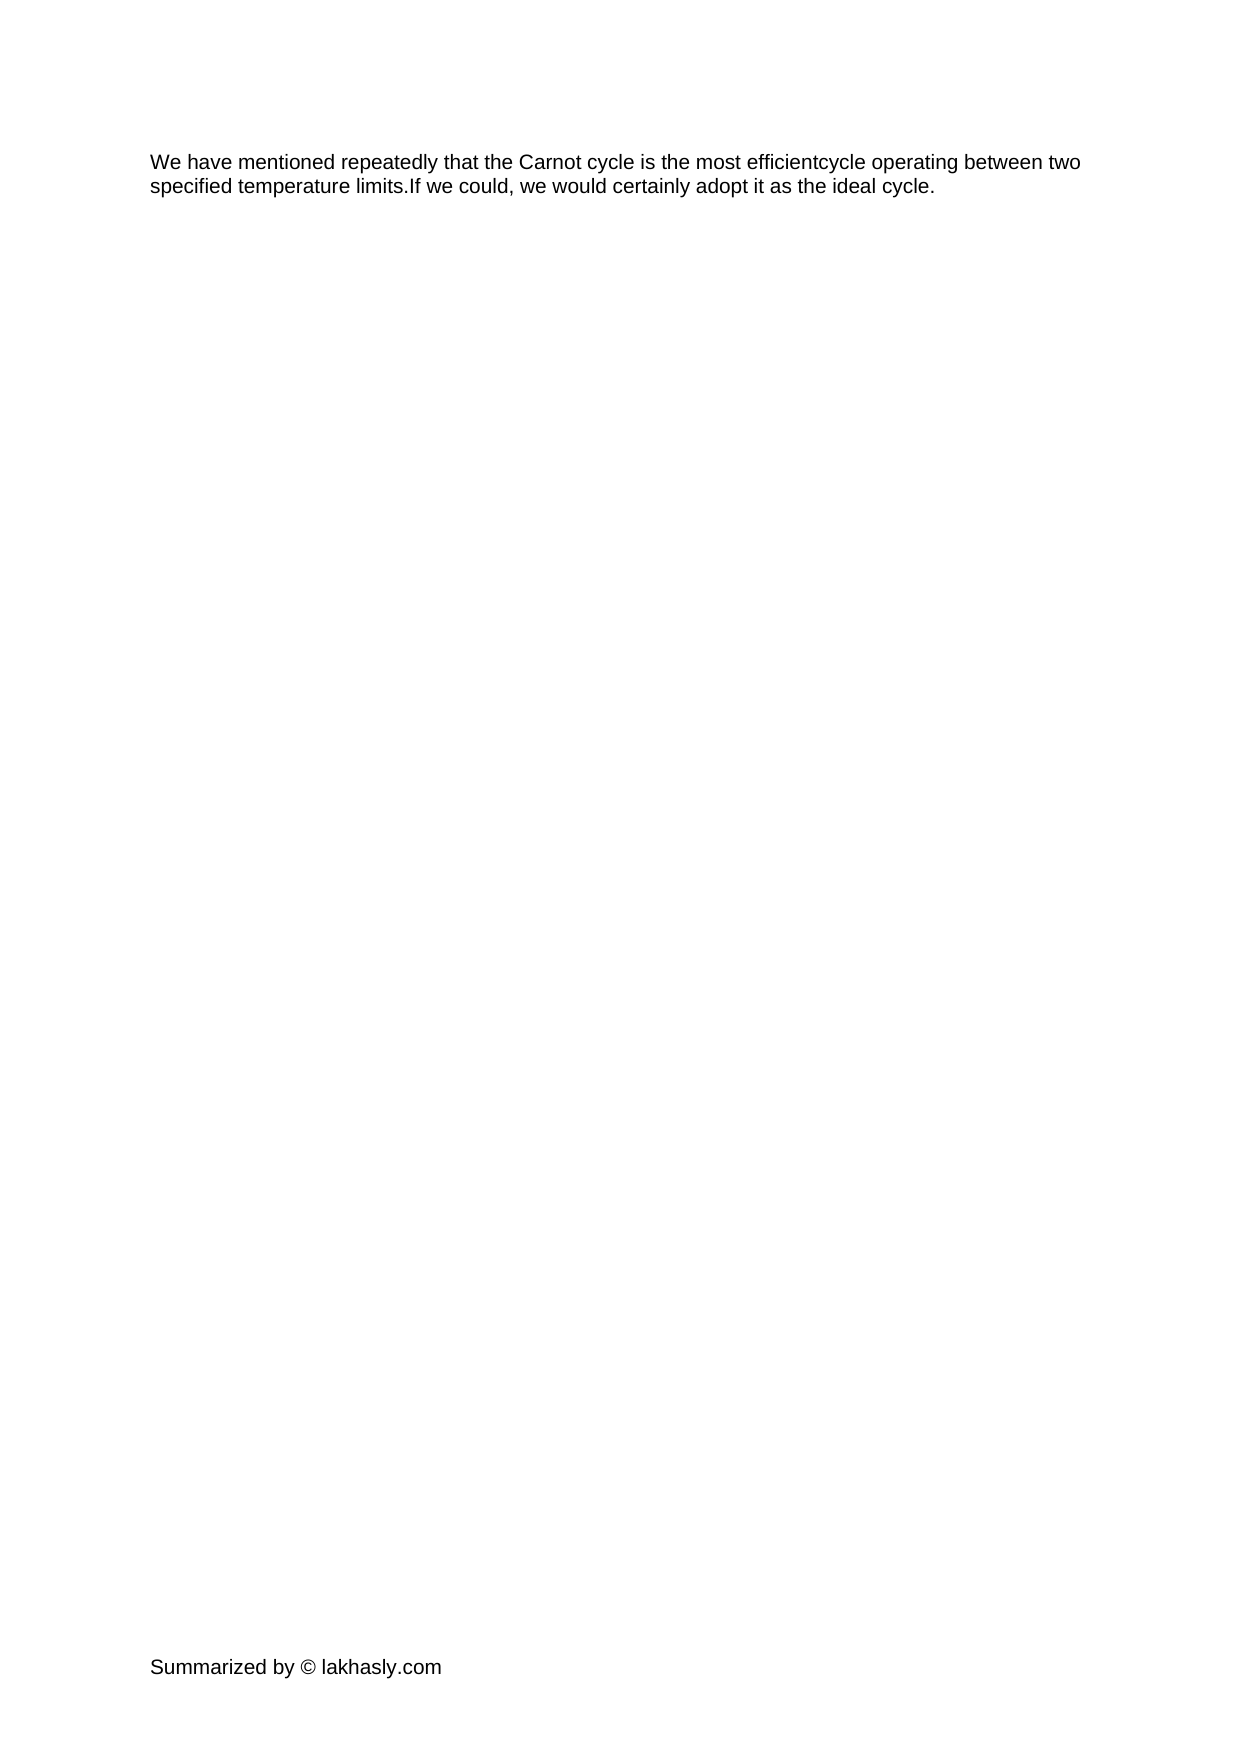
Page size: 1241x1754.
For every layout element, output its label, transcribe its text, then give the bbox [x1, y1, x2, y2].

text We have mentioned repeatedly that the Carnot cycle is the most efficientcycle operating between two specified temperature limits.If we could, we would certainly adopt it as the ideal cycle. [150, 150, 1090, 198]
